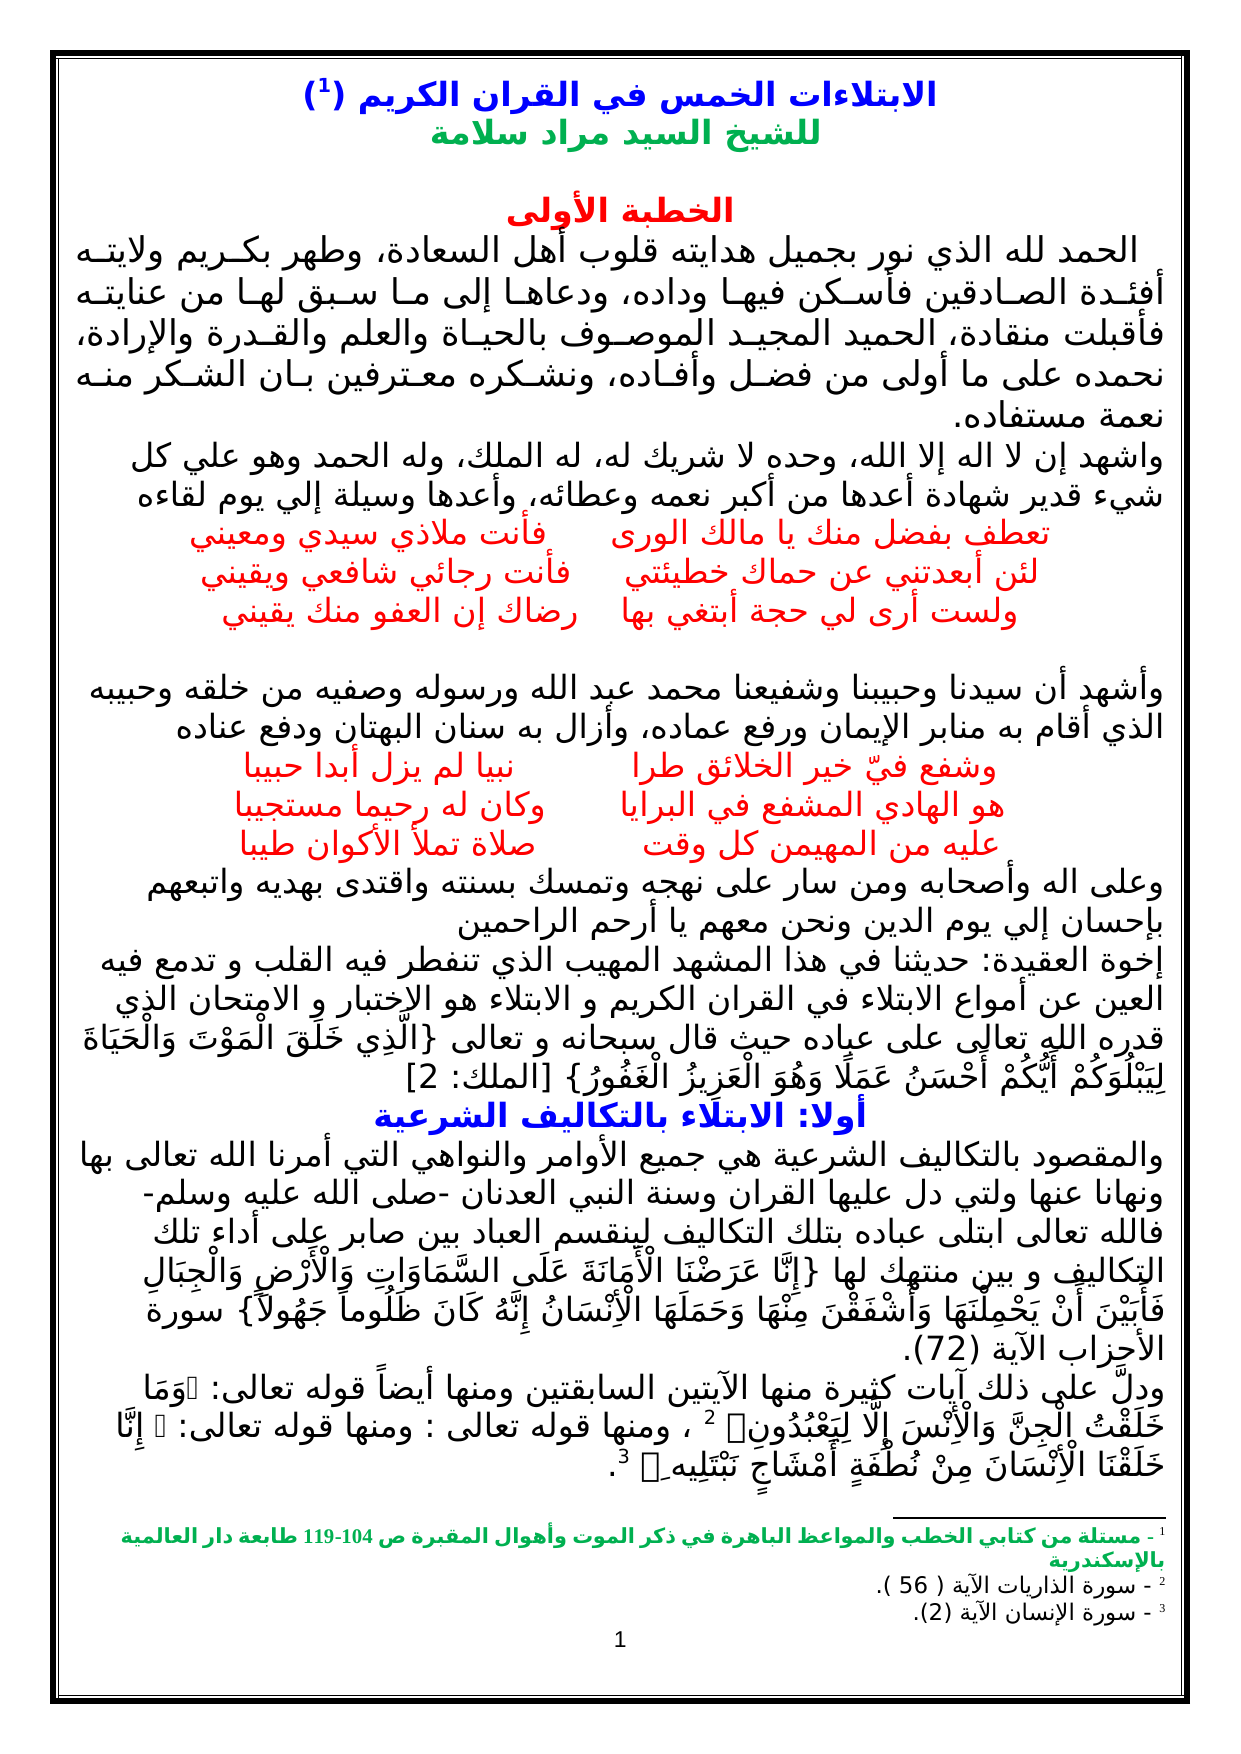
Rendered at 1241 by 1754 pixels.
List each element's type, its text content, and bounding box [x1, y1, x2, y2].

text والمقصود بالتكاليف الشرعية هي جميع الأوامر والنواهي التي أمرنا الله تعالى بها ونهانا عنها ولتي دل عليها القران وسنة النبي العدنان -صلى الله عليه وسلم- [75, 1135, 1165, 1213]
text الابتلاءات الخمس في القران الكريم () [75, 75, 1165, 114]
text ودلَّ على ذلك آيات كثيرة منها الآيتين السابقتين ومنها أيضاً قوله تعالى: وَمَا خَلَقْتُ الْجِنَّ وَالْأِنْسَ إِلَّا لِيَعْبُدُونِ ، ومنها قوله تعالى : ومنها قوله تعالى: إِنَّا خَلَقْنَا الْأِنْسَانَ مِنْ نُطْفَةٍ أَمْشَاجٍ نَبْتَلِيه ِ . [75, 1368, 1165, 1485]
text عليه من المهيمن كل وقت صلاة تملأ الأكوان طيبا [75, 824, 1165, 863]
text ولست أرى لي حجة أبتغي بها رضاك إن العفو منك يقيني [75, 592, 1165, 630]
text الذي أقام به منابر الإيمان ورفع عماده، وأزال به سنان البهتان ودفع عناده [75, 708, 1165, 746]
text فالله تعالى ابتلى عباده بتلك التكاليف لينقسم العباد بين صابر على أداء تلك التكاليف و بين منتهك لها {إِنَّا عَرَضْنَا الْأَمَانَةَ عَلَى السَّمَاوَاتِ وَالْأَرْضِ وَالْجِبَالِ فَأَبَيْنَ أَنْ يَحْمِلْنَهَا وَأَشْفَقْنَ مِنْهَا وَحَمَلَهَا الْأِنْسَانُ إِنَّهُ كَانَ ظَلُوماً جَهُولاً} سورة الأحزاب الآية (72). [75, 1213, 1165, 1368]
text للشيخ السيد مراد سلامة [75, 114, 1165, 153]
text تعطف بفضل منك يا مالك الورى فأنت ملاذي سيدي ومعيني [75, 514, 1165, 553]
text أولا: الابتلاء بالتكاليف الشرعية [75, 1096, 1165, 1135]
text الحمد لله الذي نور بجميل هدايته قلوب أهل السعادة، وطهر بكريم ولايته أفئدة الصادقين فأسكن فيها وداده، ودعاها إلى ما سبق لها من عنايته فأقبلت منقادة، الحميد المجيد الموصوف بالحياة والعلم والقدرة والإرادة، نحمده على ما أولى من فضل وأفاده، ونشكره معترفين بان الشكر منه نعمة مستفاده. [75, 230, 1165, 436]
text إخوة العقيدة: حديثنا في هذا المشهد المهيب الذي تنفطر فيه القلب و تدمع فيه العين عن أمواع الابتلاء في القران الكريم و الابتلاء هو الاختبار و الامتحان الذي قدره الله تعالى على عباده حيث قال سبحانه و تعالى {الَّذِي خَلَقَ الْمَوْتَ وَالْحَيَاةَ لِيَبْلُوَكُمْ أَيُّكُمْ أَحْسَنُ عَمَلًا وَهُوَ الْعَزِيزُ الْغَفُورُ} [الملك: 2] [75, 941, 1165, 1096]
text لئن أبعدتني عن حماك خطيئتي فأنت رجائي شافعي ويقيني [75, 553, 1165, 592]
text وأشهد أن سيدنا وحبيبنا وشفيعنا محمد عبد الله ورسوله وصفيه من خلقه وحبيبه [75, 669, 1165, 708]
text واشهد إن لا اله إلا الله، وحده لا شريك له، له الملك، وله الحمد وهو علي كل شيء قدير شهادة أعدها من أكبر نعمه وعطائه، وأعدها وسيلة إلي يوم لقاءه [75, 436, 1165, 514]
text هو الهادي المشفع في البرايا وكان له رحيما مستجيبا [75, 785, 1165, 824]
text وشفع فيّ خير الخلائق طرا نبيا لم يزل أبدا حبيبا [75, 746, 1165, 785]
text الخطبة الأولى [75, 191, 1165, 230]
text وعلى اله وأصحابه ومن سار على نهجه وتمسك بسنته واقتدى بهديه واتبعهم بإحسان إلي يوم الدين ونحن معهم يا أرحم الراحمين [75, 863, 1165, 941]
